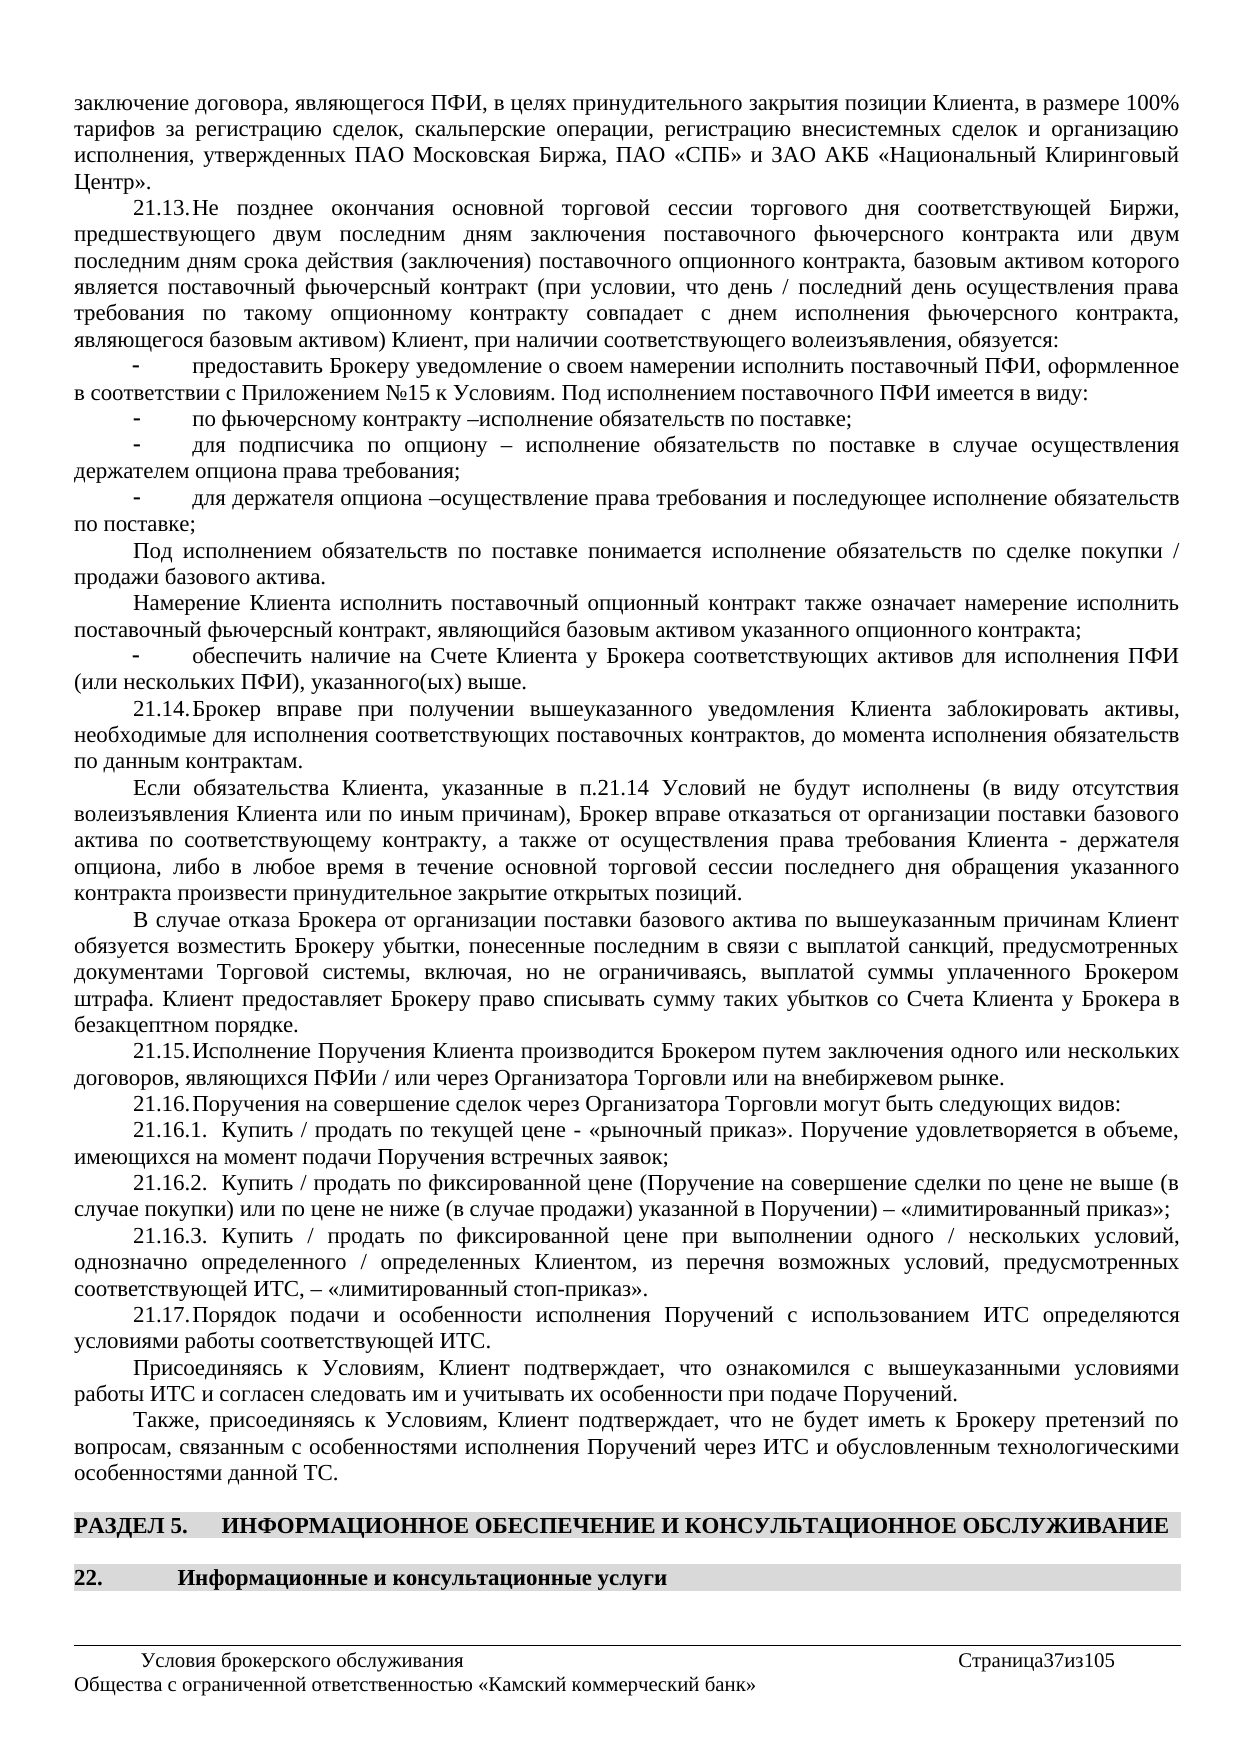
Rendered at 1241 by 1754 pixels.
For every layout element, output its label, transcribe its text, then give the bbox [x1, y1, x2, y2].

list Не позднее окончания основной торговой сессии торгового дня соответствующей Биржи, предшествующего двум последним дням заключения поставочного фьючерсного контракта или двум последним дням срока действия (заключения) поставочного опционного контракта, базовым активом которого является поставочный фьючерсный контракт (при условии, что день / последний день осуществления права требования по такому опционному контракту совпадает с днем исполнения фьючерсного контракта, являющегося базовым активом) Клиент, при наличии соответствующего волеизъявления, обязуется: [74, 194, 1181, 352]
list Порядок подачи и особенности исполнения Поручений с использованием ИТС определяются условиями работы соответствующей ИТС. [74, 1301, 1181, 1354]
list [74, 89, 1181, 194]
text В случае отказа Брокера от организации поставки базового актива по вышеуказанным причинам Клиент обязуется возместить Брокеру убытки, понесенные последним в связи с выплатой санкций, предусмотренных документами Торговой системы, включая, но не ограничиваясь, выплатой суммы уплаченного Брокером штрафа. Клиент предоставляет Брокеру право списывать сумму таких убытков со Счета Клиента у Брокера в безакцептном порядке. [74, 906, 1181, 1037]
text Намерение Клиента исполнить поставочный опционный контракт также означает намерение исполнить поставочный фьючерсный контракт, являющийся базовым активом указанного опционного контракта; [74, 589, 1181, 642]
text Под исполнением обязательств по поставке понимается исполнение обязательств по сделке покупки / продажи базового актива. [74, 537, 1181, 589]
list Купить / продать по текущей цене - «рыночный приказ». Поручение удовлетворяется в объеме, имеющихся на момент подачи Поручения встречных заявок; [74, 1116, 1181, 1169]
list по фьючерсному контракту –исполнение обязательств по поставке; [74, 405, 1181, 431]
list Исполнение Поручения Клиента производится Брокером путем заключения одного или нескольких договоров, являющихся ПФИи / или через Организатора Торговли или на внебиржевом рынке. [74, 1037, 1181, 1090]
list для подписчика по опциону – исполнение обязательств по поставке в случае осуществления держателем опциона права требования; [74, 431, 1181, 484]
text Также, присоединяясь к Условиям, Клиент подтверждает, что не будет иметь к Брокеру претензий по вопросам, связанным с особенностями исполнения Поручений через ИТС и обусловленным технологическими особенностями данной ТС. [74, 1406, 1181, 1485]
text Если обязательства Клиента, указанные в п.21.14 Условий не будут исполнены (в виду отсутствия волеизъявления Клиента или по иным причинам), Брокер вправе отказаться от организации поставки базового актива по соответствующему контракту, а также от осуществления права требования Клиента - держателя опциона, либо в любое время в течение основной торговой сессии последнего дня обращения указанного контракта произвести принудительное закрытие открытых позиций. [74, 774, 1181, 906]
list Купить / продать по фиксированной цене (Поручение на совершение сделки по цене не выше (в случае покупки) или по цене не ниже (в случае продажи) указанной в Поручении) – «лимитированный приказ»; [74, 1169, 1181, 1222]
list Купить / продать по фиксированной цене при выполнении одного / нескольких условий, однозначно определенного / определенных Клиентом, из перечня возможных условий, предусмотренных соответствующей ИТС, – «лимитированный стоп-приказ». [74, 1222, 1181, 1301]
list обеспечить наличие на Счете Клиента у Брокера соответствующих активов для исполнения ПФИ (или нескольких ПФИ), указанного(ых) выше. [74, 642, 1181, 695]
subtitle ИНФОРМАЦИОННОЕ ОБЕСПЕЧЕНИЕ И КОНСУЛЬТАЦИОННОЕ ОБСЛУЖИВАНИЕ [74, 1512, 1181, 1538]
list Брокер вправе при получении вышеуказанного уведомления Клиента заблокировать активы, необходимые для исполнения соответствующих поставочных контрактов, до момента исполнения обязательств по данным контрактам. [74, 695, 1181, 774]
list предоставить Брокеру уведомление о своем намерении исполнить поставочный ПФИ, оформленное в соответствии с Приложением №15 к Условиям. Под исполнением поставочного ПФИ имеется в виду: [74, 352, 1181, 405]
text Присоединяясь к Условиям, Клиент подтверждает, что ознакомился с вышеуказанными условиями работы ИТС и согласен следовать им и учитывать их особенности при подаче Поручений. [74, 1354, 1181, 1406]
list Поручения на совершение сделок через Организатора Торговли могут быть следующих видов: [74, 1090, 1181, 1116]
list для держателя опциона –осуществление права требования и последующее исполнение обязательств по поставке; [74, 484, 1181, 537]
list Информационные и консультационные услуги [74, 1564, 1181, 1591]
